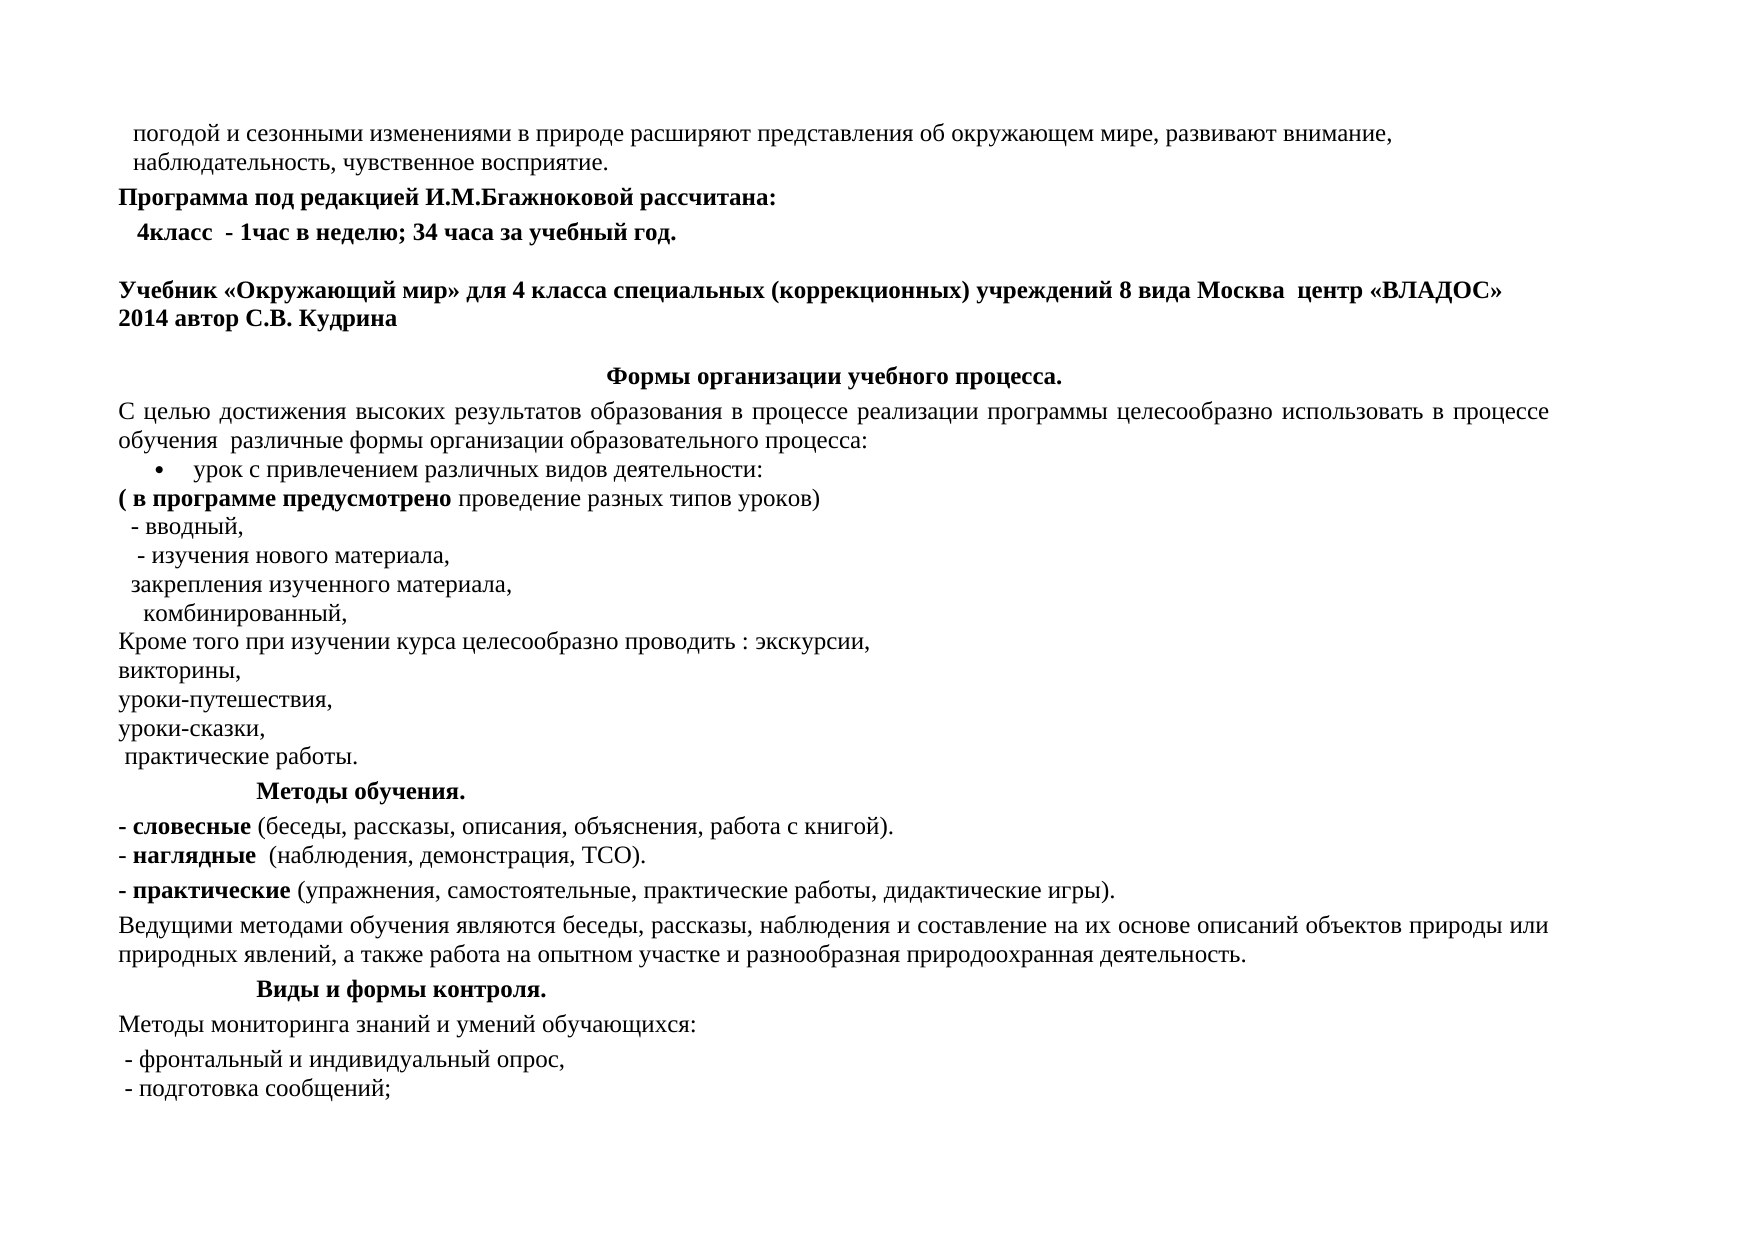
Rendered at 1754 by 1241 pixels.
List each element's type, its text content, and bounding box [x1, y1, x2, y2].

text Кроме того при изучении курса целесообразно проводить : экскурсии, викторины, уроки-путешествия, [118, 626, 1550, 713]
text - изучения нового материала, [118, 540, 1550, 569]
text Методы обучения. [256, 776, 1550, 805]
list урок с привлечением различных видов деятельности: [156, 454, 1550, 483]
text - подготовка сообщений; [118, 1073, 1550, 1101]
text Программа под редакцией И.М.Бгажноковой рассчитана: [118, 182, 1550, 211]
text Методы мониторинга знаний и умений обучающихся: [118, 1009, 1550, 1038]
text 4класс - 1час в неделю; 34 часа за учебный год. [118, 217, 1550, 246]
text Учебник «Окружающий мир» для 4 класса специальных (коррекционных) учреждений 8 вида Москва центр «ВЛАДОС» 2014 автор С.В. Кудрина [118, 275, 1550, 332]
text - словесные (беседы, рассказы, описания, объяснения, работа с книгой). - наглядные (наблюдения, демонстрация, ТСО). [118, 811, 1550, 869]
text - вводный, [118, 511, 1550, 540]
text уроки-сказки, [118, 713, 1550, 741]
text ( в программе предусмотрено проведение разных типов уроков) [118, 483, 1550, 511]
text Формы организации учебного процесса. [118, 361, 1550, 390]
text Ведущими методами обучения являются беседы, рассказы, наблюдения и составление на их основе описаний объектов природы или природных явлений, а также работа на опытном участке и разнообразная природоохранная деятельность. [118, 910, 1550, 968]
text Виды и формы контроля. [256, 974, 1550, 1003]
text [133, 118, 1550, 176]
text закрепления изученного материала, [118, 569, 1550, 598]
text практические работы. [118, 741, 1550, 770]
text комбинированный, [118, 598, 1550, 626]
text - фронтальный и индивидуальный опрос, [118, 1044, 1550, 1073]
text - практические (упражнения, самостоятельные, практические работы, дидактические игры). [118, 875, 1550, 904]
text С целью достижения высоких результатов образования в процессе реализации программы целесообразно использовать в процессе обучения различные формы организации образовательного процесса: [118, 396, 1550, 454]
